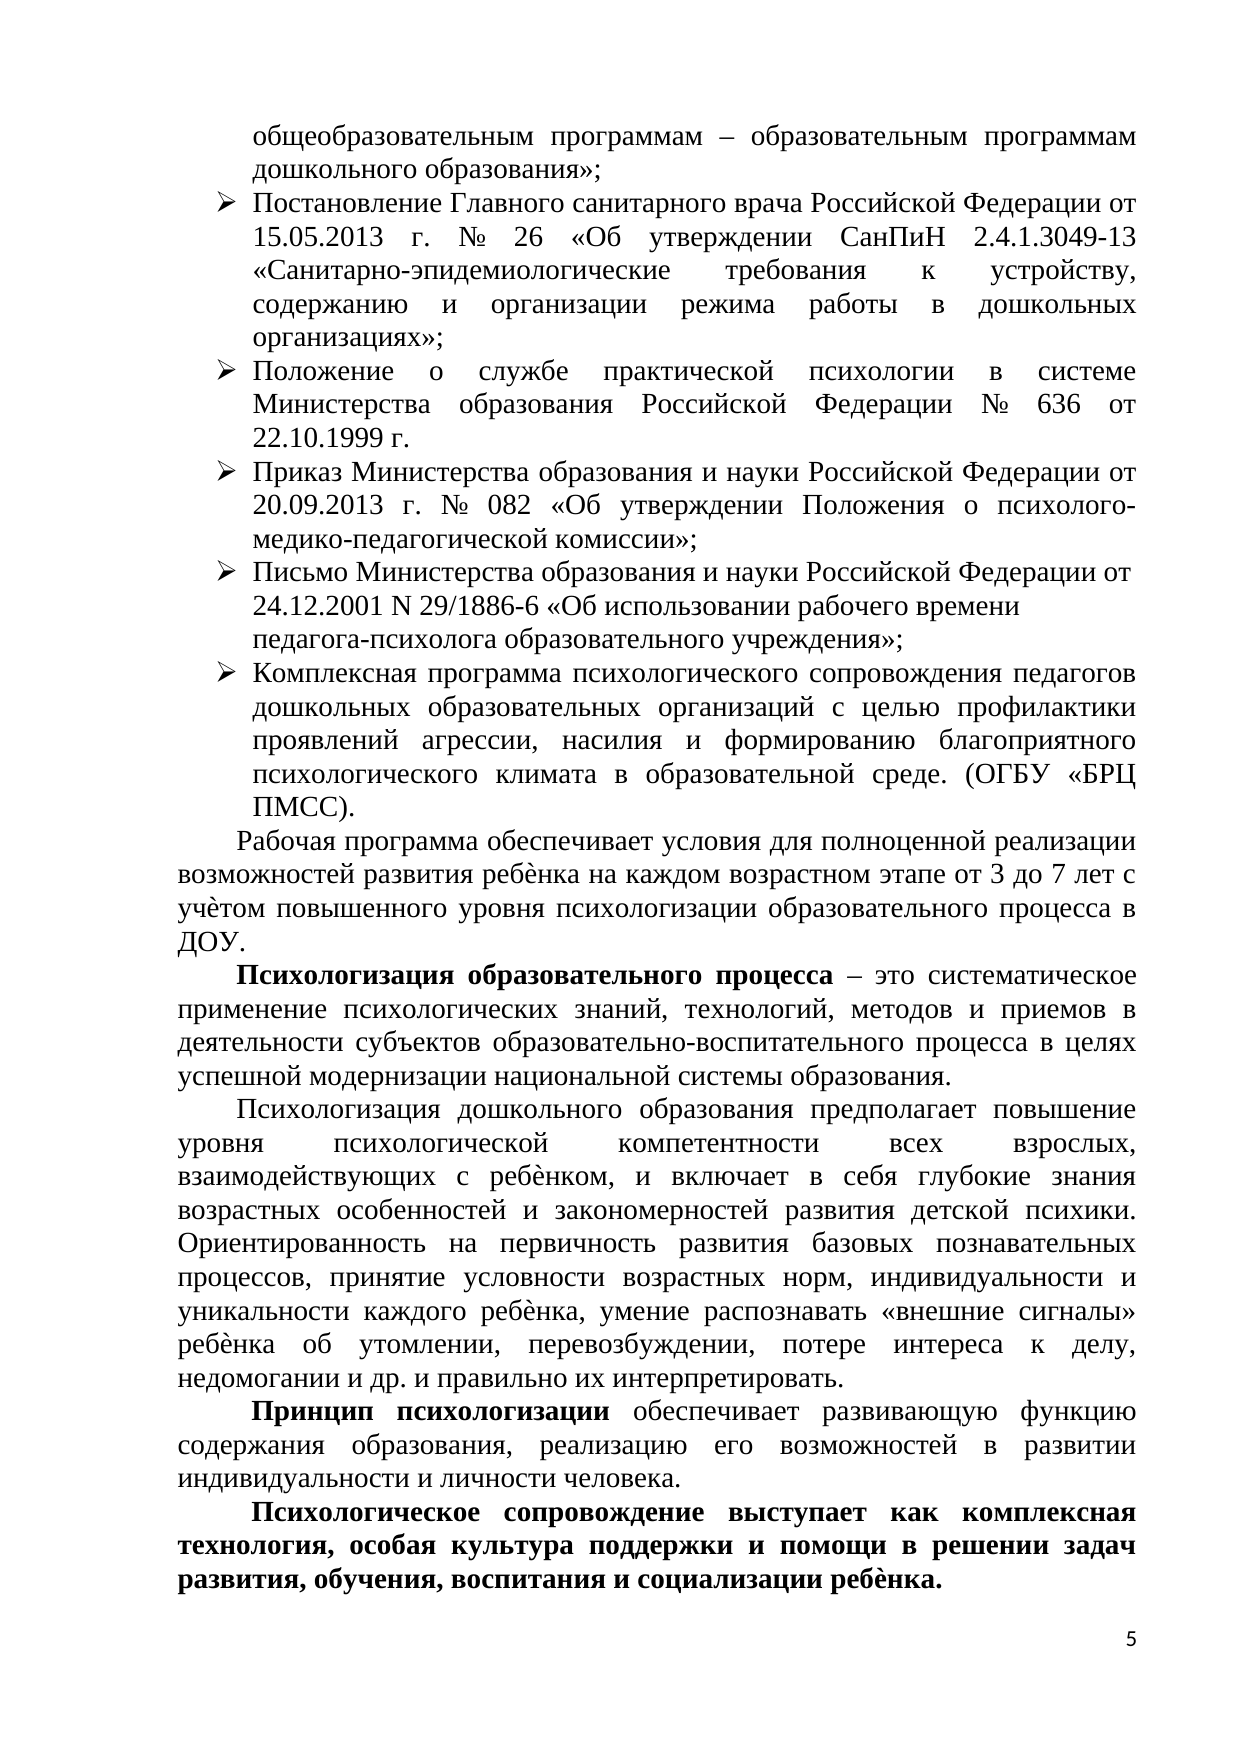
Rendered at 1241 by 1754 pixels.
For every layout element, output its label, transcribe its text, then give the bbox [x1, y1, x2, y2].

list Комплексная программа психологического сопровождения педагогов дошкольных образовательных организаций с целью профилактики проявлений агрессии, насилия и формированию благоприятного психологического климата в образовательной среде. (ОГБУ «БРЦ ПМСС). [215, 655, 1137, 823]
text Принцип психологизации обеспечивает развивающую функцию содержания образования, реализацию его возможностей в развитии индивидуальности и личности человека. [177, 1393, 1137, 1494]
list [215, 118, 1137, 185]
list Постановление Главного санитарного врача Российской Федерации от 15.05.2013 г. № 26 «Об утверждении СанПиН 2.4.1.3049-13 «Санитарно-эпидемиологические требования к устройству, содержанию и организации режима работы в дошкольных организациях»; [215, 185, 1137, 353]
list Приказ Министерства образования и науки Российской Федерации от 20.09.2013 г. № 082 «Об утверждении Положения о психолого-медико-педагогической комиссии»; [215, 454, 1137, 554]
list Положение о службе практической психологии в системе Министерства образования Российской Федерации № 636 от 22.10.1999 г. [215, 353, 1137, 454]
text Психологическое сопровождение выступает как комплексная технология, особая культура поддержки и помощи в решении задач развития, обучения, воспитания и социализации ребѐнка. [177, 1494, 1137, 1594]
text Психологизация дошкольного образования предполагает повышение уровня психологической компетентности всех взрослых, взаимодействующих с ребѐнком, и включает в себя глубокие знания возрастных особенностей и закономерностей развития детской психики. Ориентированность на первичность развития базовых познавательных процессов, принятие условности возрастных норм, индивидуальности и уникальности каждого ребѐнка, умение распознавать «внешние сигналы» ребѐнка об утомлении, перевозбуждении, потере интереса к делу, недомогании и др. и правильно их интерпретировать. [177, 1091, 1137, 1393]
text Психологизация образовательного процесса – это систематическое применение психологических знаний, технологий, методов и приемов в деятельности субъектов образовательно-воспитательного процесса в целях успешной модернизации национальной системы образования. [177, 957, 1137, 1091]
text Рабочая программа обеспечивает условия для полноценной реализации возможностей развития ребѐнка на каждом возрастном этапе от 3 до 7 лет с учѐтом повышенного уровня психологизации образовательного процесса в ДОУ. [177, 823, 1137, 957]
list Письмо Министерства образования и науки Российской Федерации от 24.12.2001 N 29/1886-6 «Об использовании рабочего времени педагога-психолога образовательного учреждения»; [215, 554, 1137, 655]
